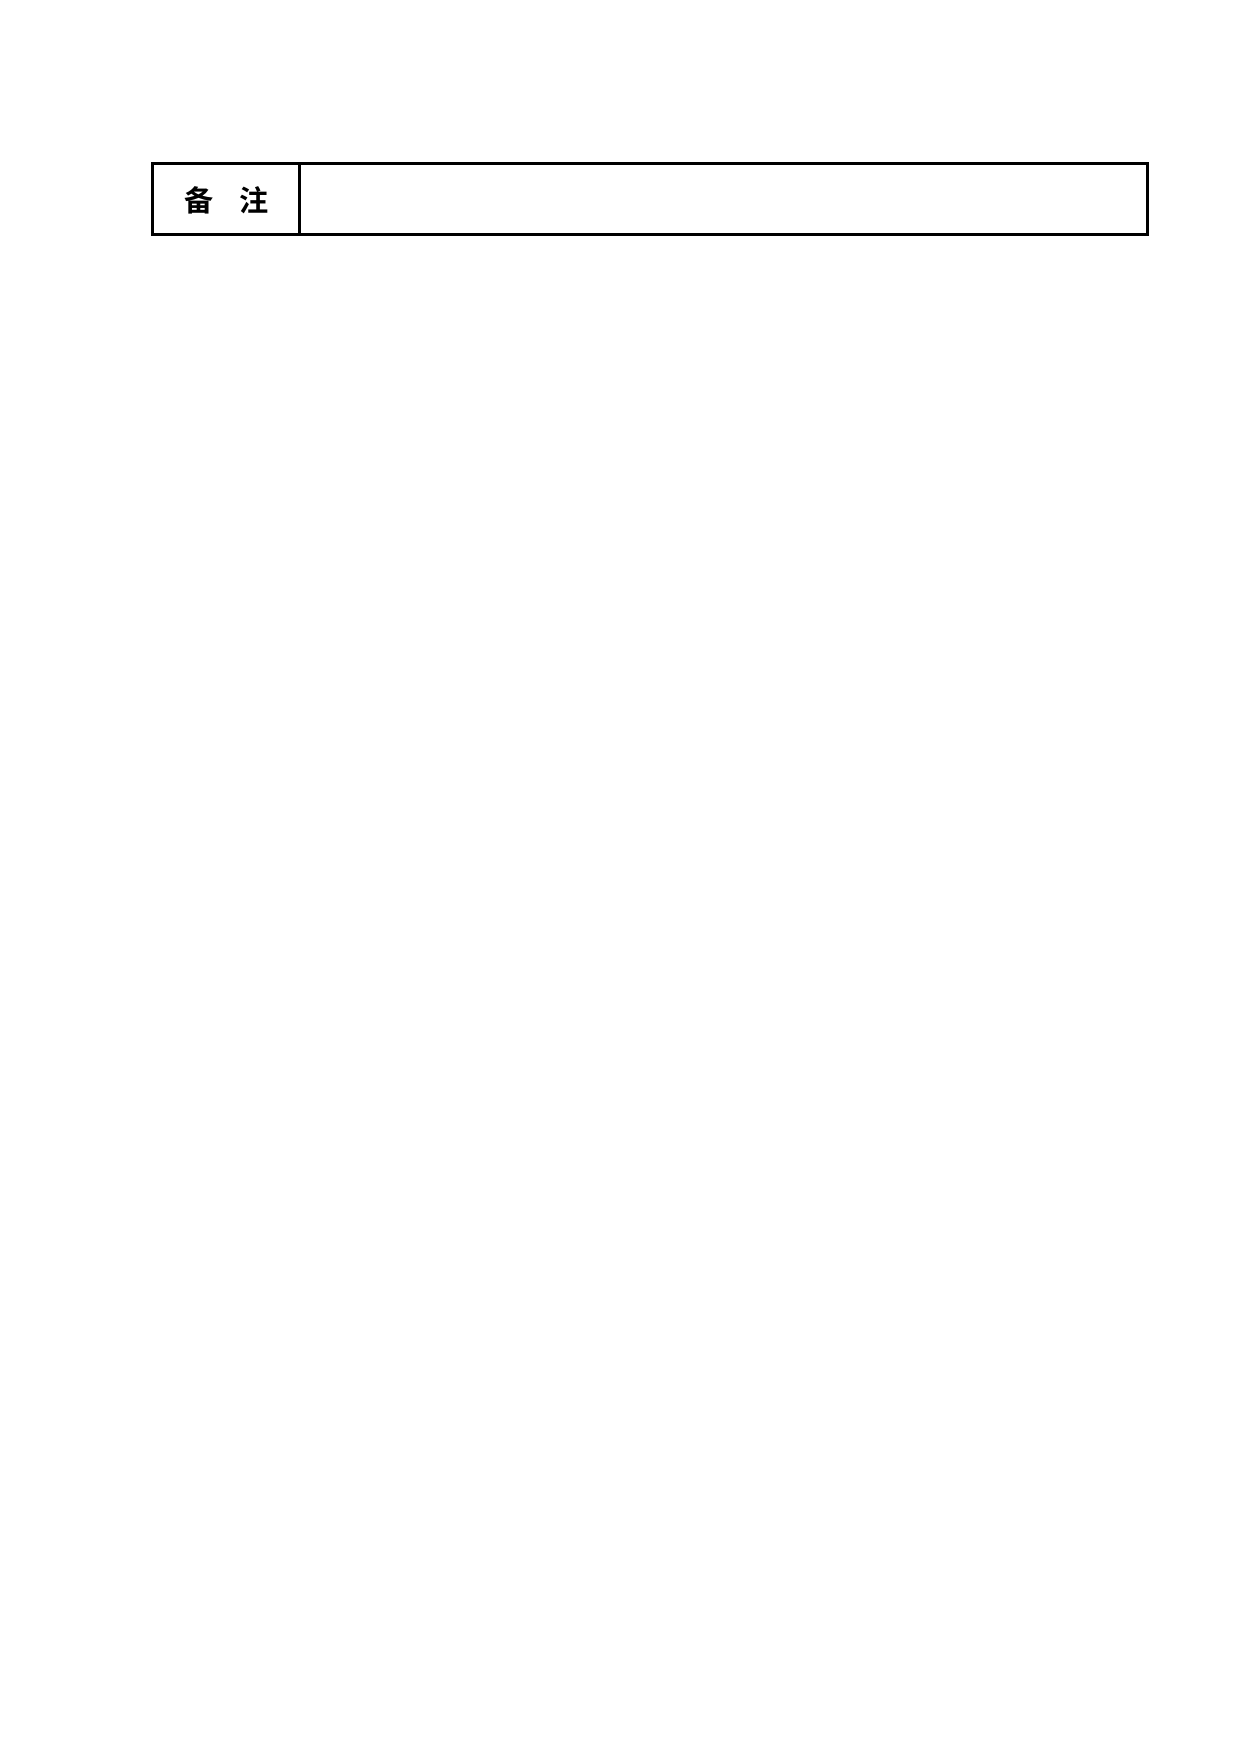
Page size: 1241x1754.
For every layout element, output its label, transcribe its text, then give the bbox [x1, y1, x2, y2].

table_cell [301, 165, 1146, 233]
table_cell 备 注 [154, 165, 298, 233]
